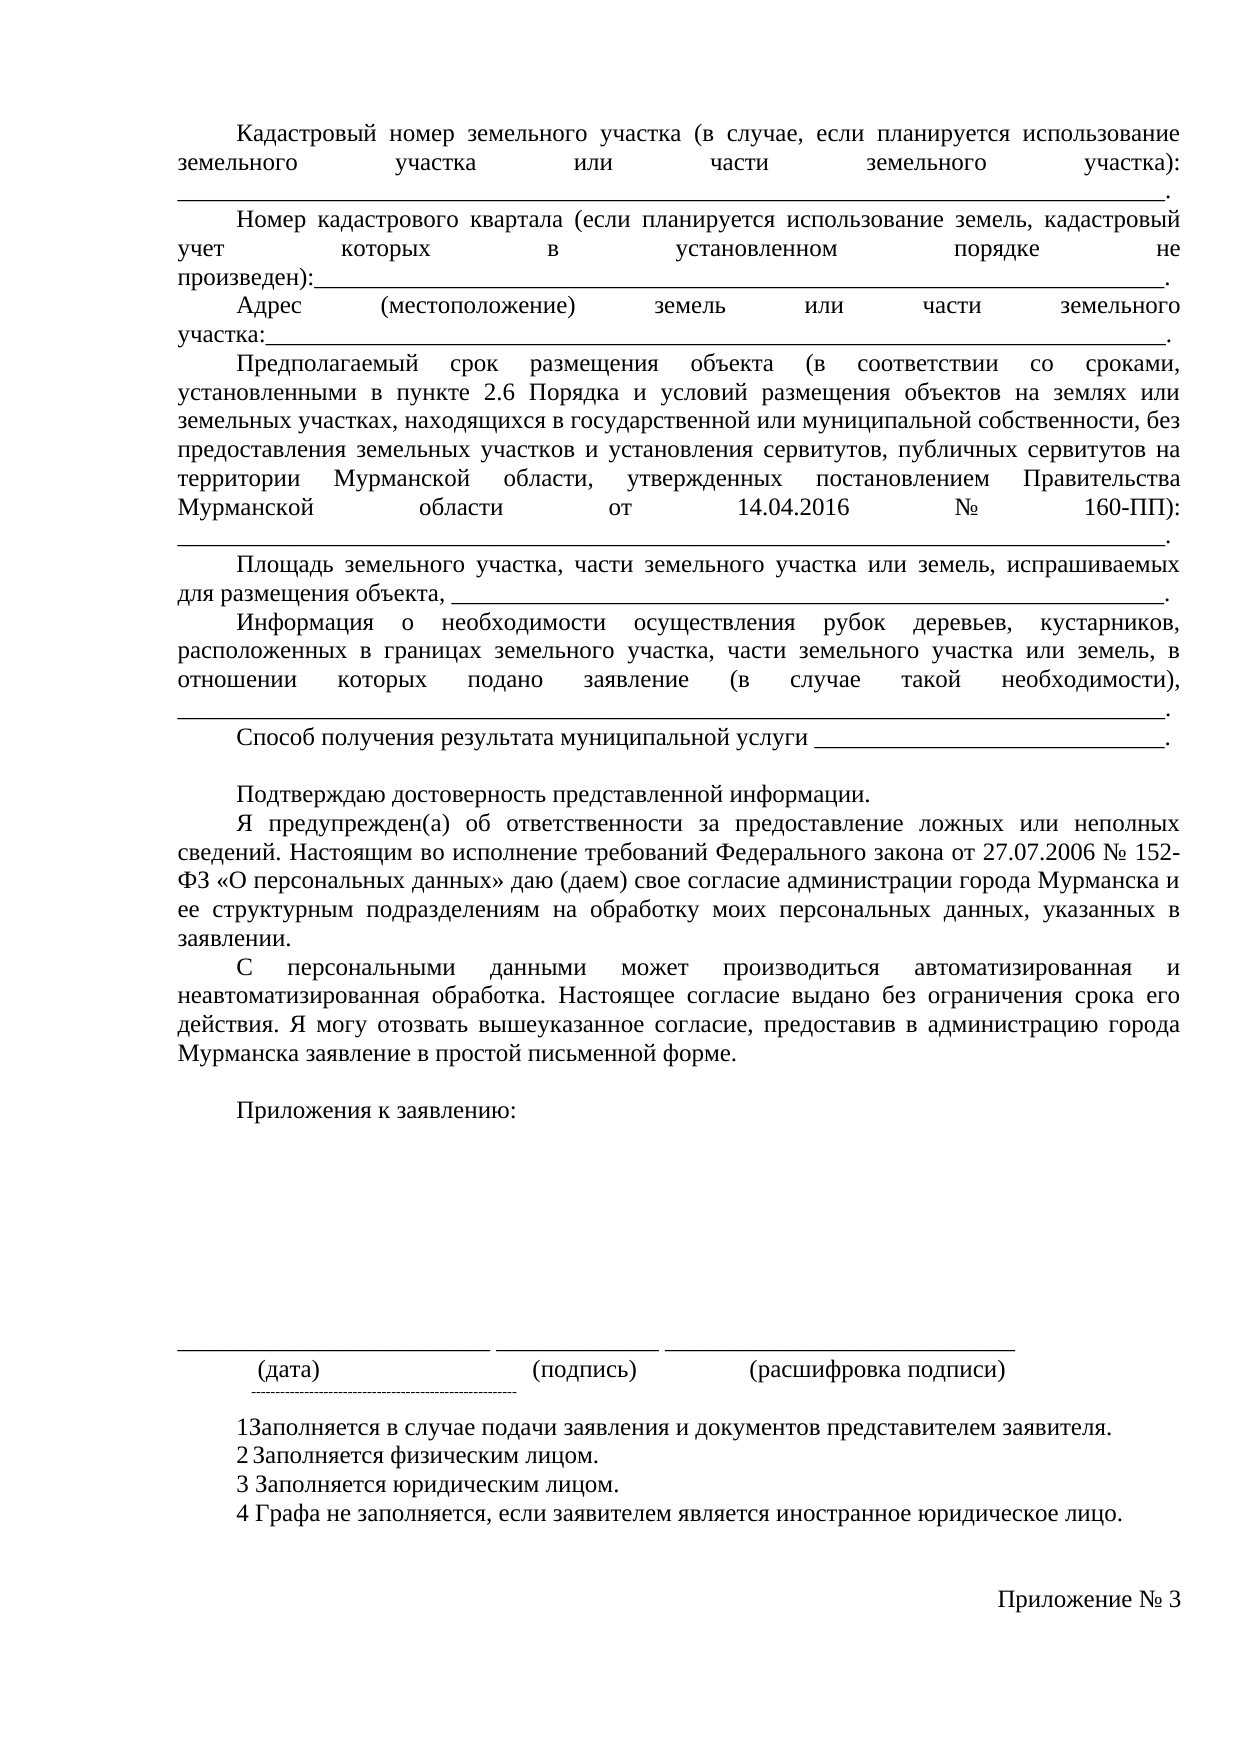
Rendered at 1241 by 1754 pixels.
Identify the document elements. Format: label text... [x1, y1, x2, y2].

text 4 Графа не заполняется, если заявителем является иностранное юридическое лицо. [177, 1498, 1181, 1527]
text _________________________ _____________ ____________________________ [177, 1326, 1181, 1354]
text Подтверждаю достоверность представленной информации. [177, 779, 1181, 808]
text Предполагаемый срок размещения объекта (в соответствии со сроками, установленными в пункте 2.6 Порядка и условий размещения объектов на землях или земельных участках, находящихся в государственной или муниципальной собственности, без предоставления земельных участков и установления сервитутов, публичных сервитутов на территории Мурманской области, утвержденных постановлением Правительства Мурманской области от 14.04.2016 № 160-ПП): _______________________________________________________________________________. [177, 348, 1181, 549]
text 3 Заполняется юридическим лицом. [177, 1469, 1181, 1498]
text Способ получения результата муниципальной услуги ____________________________. [177, 722, 1181, 751]
text С персональными данными может производиться автоматизированная и неавтоматизированная обработка. Настоящее согласие выдано без ограничения срока его действия. Я могу отозвать вышеуказанное согласие, предоставив в администрацию города Мурманска заявление в простой письменной форме. [177, 952, 1181, 1067]
text Информация о необходимости осуществления рубок деревьев, кустарников, расположенных в границах земельного участка, части земельного участка или земель, в отношении которых подано заявление (в случае такой необходимости), _______________________________________________________________________________. [177, 607, 1181, 722]
text 2 Заполняется физическим лицом. [177, 1441, 1181, 1469]
text Приложения к заявлению: [177, 1096, 1181, 1124]
text Площадь земельного участка, части земельного участка или земель, испрашиваемых для размещения объекта, _________________________________________________________. [177, 549, 1181, 607]
text Номер кадастрового квартала (если планируется использование земель, кадастровый учет которых в установленном порядке не произведен):____________________________________________________________________. [177, 204, 1181, 291]
text Приложение № 3 [177, 1584, 1181, 1613]
text ------------------------------------------------------- [177, 1383, 1181, 1412]
text Я предупрежден(а) об ответственности за предоставление ложных или неполных сведений. Настоящим во исполнение требований Федерального закона от 27.07.2006 № 152-ФЗ «О персональных данных» даю (даем) свое согласие администрации города Мурманска и ее структурным подразделениям на обработку моих персональных данных, указанных в заявлении. [177, 808, 1181, 952]
text Адрес (местоположение) земель или части земельного участка:________________________________________________________________________. [177, 291, 1181, 348]
text (дата) (подпись) (расшифровка подписи) [177, 1354, 1181, 1383]
text 1Заполняется в случае подачи заявления и документов представителем заявителя. [177, 1412, 1181, 1441]
text Кадастровый номер земельного участка (в случае, если планируется использование земельного участка или части земельного участка): _______________________________________________________________________________. [177, 118, 1181, 204]
